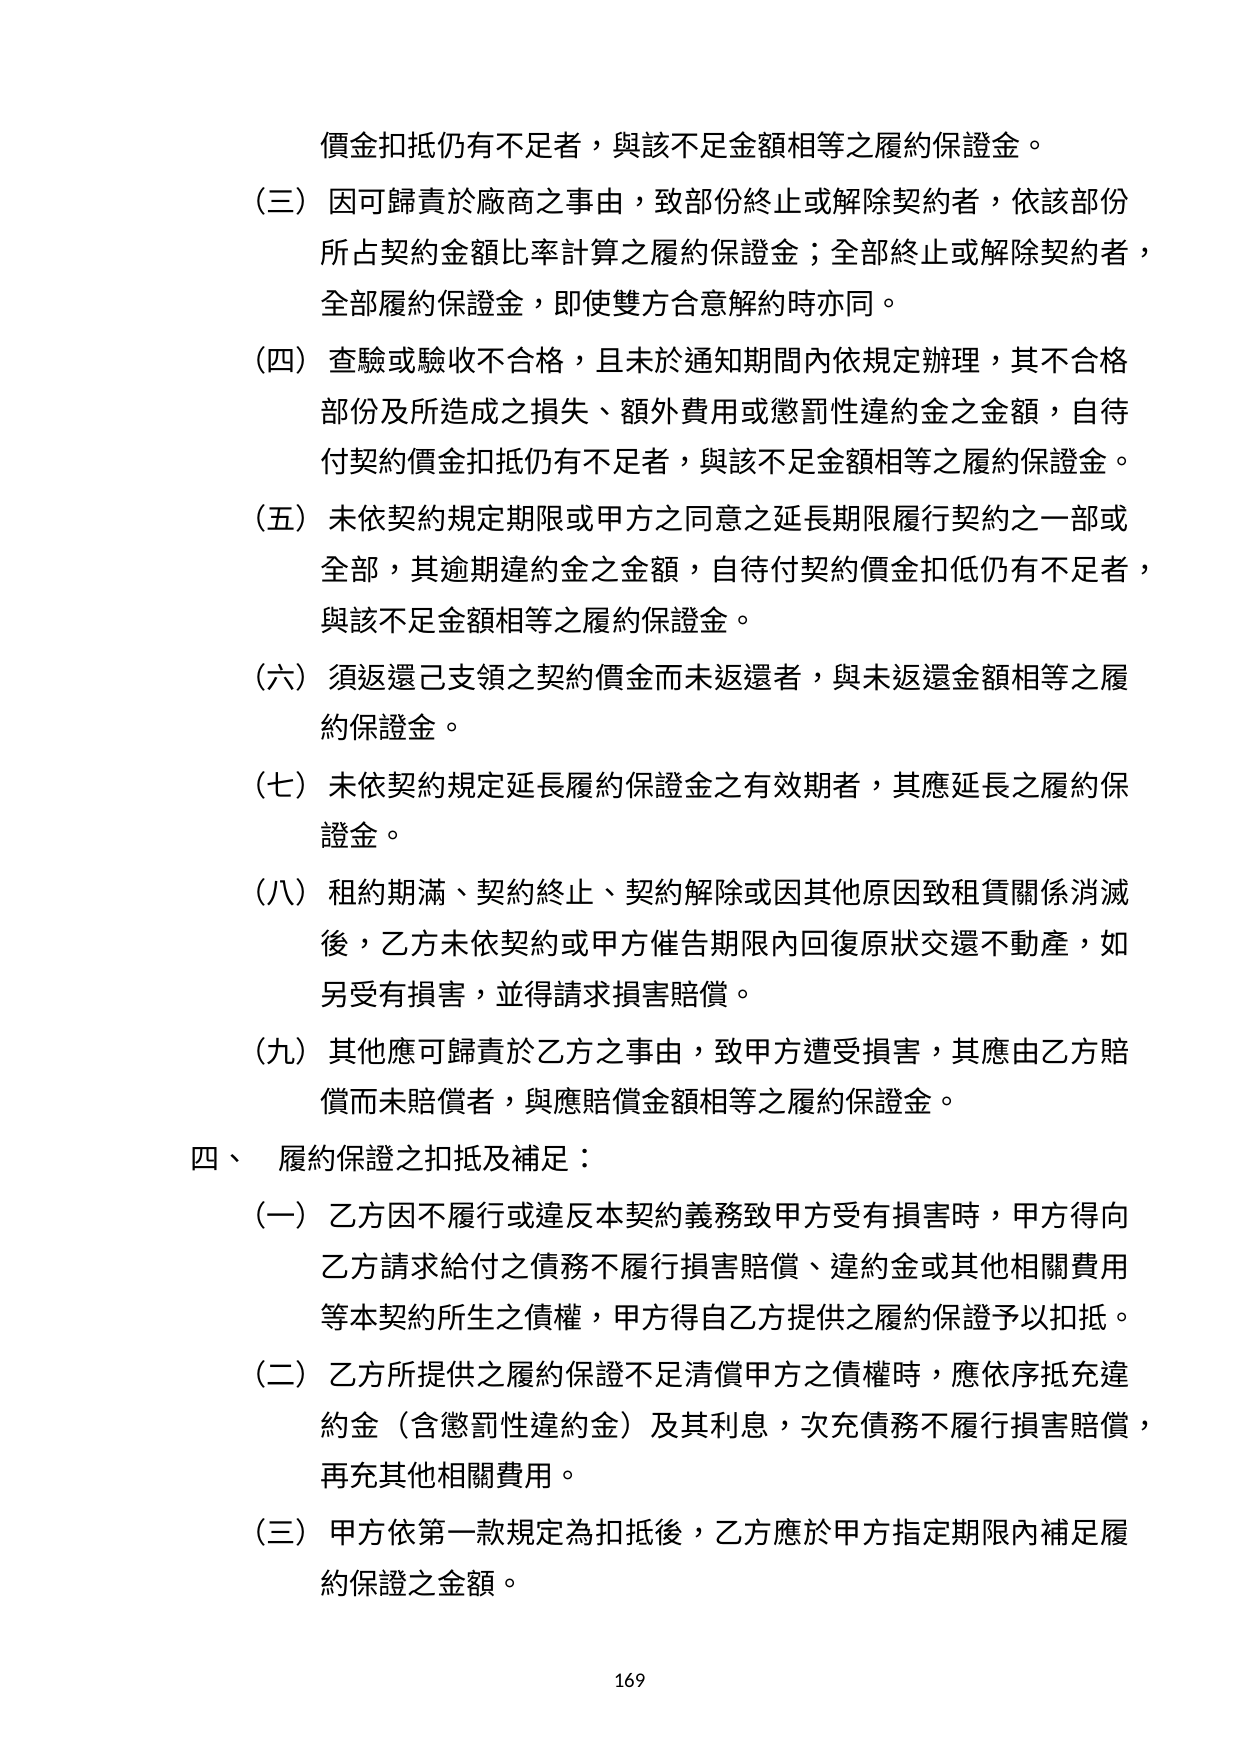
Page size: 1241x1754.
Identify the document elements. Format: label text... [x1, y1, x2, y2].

list 乙方因不履行或違反本契約義務致甲方受有損害時，甲方得向乙方請求給付之債務不履行損害賠償、違約金或其他相關費用等本契約所生之債權，甲方得自乙方提供之履約保證予以扣抵。 [237, 1193, 1130, 1337]
list 履約保證之扣抵及補足： [191, 1136, 1130, 1178]
list 未依契約規定延長履約保證金之有效期者，其應延長之履約保證金。 [237, 762, 1130, 855]
list 甲方依第一款規定為扣抵後，乙方應於甲方指定期限內補足履約保證之金額。 [237, 1510, 1130, 1603]
list 租約期滿、契約終止、契約解除或因其他原因致租賃關係消滅後，乙方未依契約或甲方催告期限內回復原狀交還不動產，如另受有損害，並得請求損害賠償。 [237, 870, 1130, 1013]
list 查驗或驗收不合格，且未於通知期間內依規定辦理，其不合格部份及所造成之損失、額外費用或懲罰性違約金之金額，自待付契約價金扣抵仍有不足者，與該不足金額相等之履約保證金。 [237, 337, 1130, 481]
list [237, 122, 1130, 164]
list 乙方所提供之履約保證不足清償甲方之債權時，應依序抵充違約金（含懲罰性違約金）及其利息，次充債務不履行損害賠償，再充其他相關費用。 [237, 1351, 1130, 1495]
list 因可歸責於廠商之事由，致部份終止或解除契約者，依該部份所占契約金額比率計算之履約保證金；全部終止或解除契約者，全部履約保證金，即使雙方合意解約時亦同。 [237, 179, 1130, 323]
list 其他應可歸責於乙方之事由，致甲方遭受損害，其應由乙方賠償而未賠償者，與應賠償金額相等之履約保證金。 [237, 1028, 1130, 1121]
list 未依契約規定期限或甲方之同意之延長期限履行契約之一部或全部，其逾期違約金之金額，自待付契約價金扣低仍有不足者，與該不足金額相等之履約保證金。 [237, 496, 1130, 640]
list 須返還己支領之契約價金而未返還者，與未返還金額相等之履約保證金。 [237, 654, 1130, 747]
